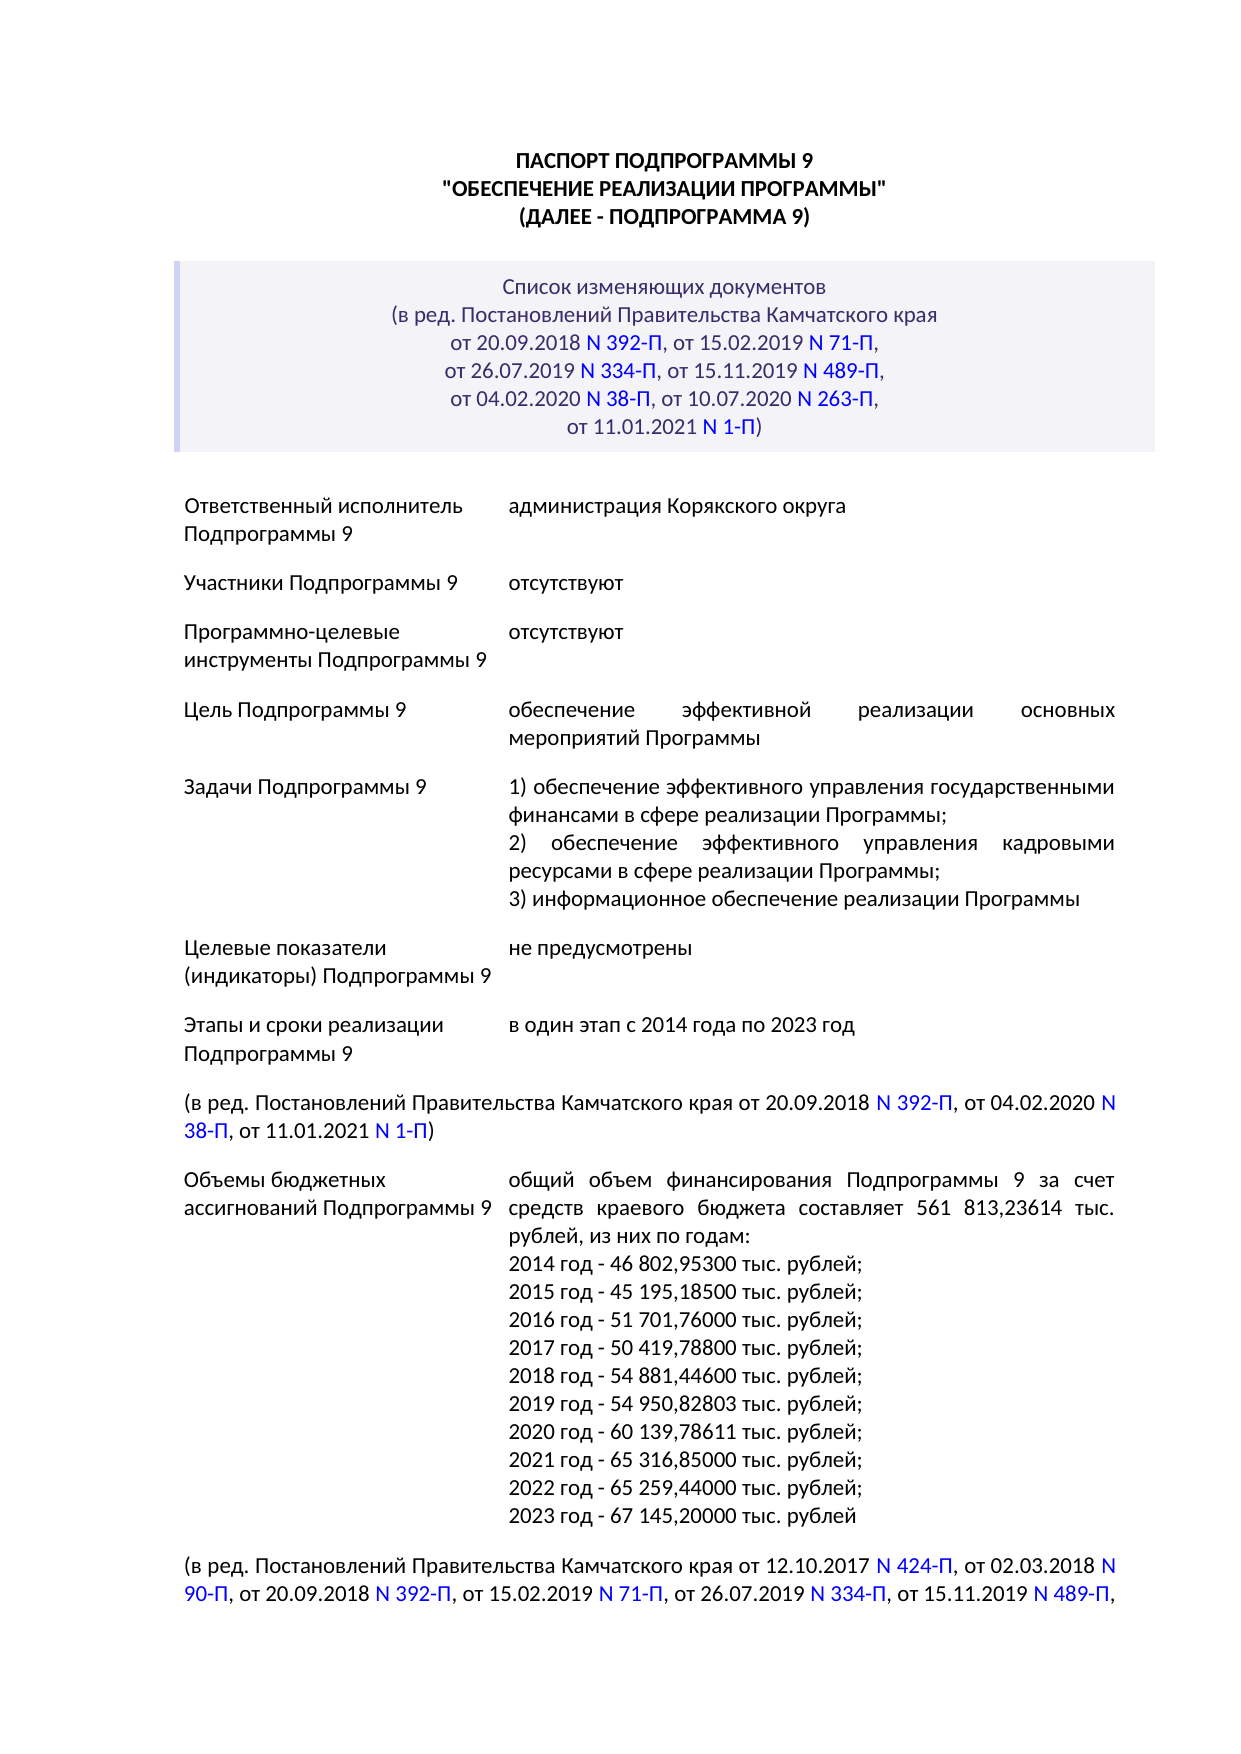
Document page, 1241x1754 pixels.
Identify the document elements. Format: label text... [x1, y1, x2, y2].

table_cell (в ред. Постановлений Правительства Камчатского края от 20.09.2018 N 392-П, от 04.02.2020 N 38-П, от 11.01.2021 N 1-П) [177, 1077, 1122, 1154]
table_cell в один этап с 2014 года по 2023 год [502, 1000, 1122, 1077]
table_cell Объемы бюджетных ассигнований Подпрограммы 9 [177, 1155, 502, 1540]
table_cell не предусмотрены [502, 923, 1122, 1000]
table_cell Участники Подпрограммы 9 [177, 558, 502, 607]
table_cell Задачи Подпрограммы 9 [177, 761, 502, 923]
table_header Список изменяющих документов (в ред. Постановлений Правительства Камчатского края от 20.09.2018 N 392-П, от 15.02.2019 N 71-П, от 26.07.2019 N 334-П, от 15.11.2019 N 489-П, от 04.02.2020 N 38-П, от 10.07.2020 N 263-П, от 11.01.2021 N 1-П) [180, 261, 1149, 452]
table_cell 1) обеспечение эффективного управления государственными финансами в сфере реализации Программы; 2) обеспечение эффективного управления кадровыми ресурсами в сфере реализации Программы; 3) информационное обеспечение реализации Программы [502, 761, 1122, 923]
title "ОБЕСПЕЧЕНИЕ РЕАЛИЗАЦИИ ПРОГРАММЫ" [177, 174, 1152, 202]
table_header Ответственный исполнитель Подпрограммы 9 [177, 480, 502, 557]
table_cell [177, 1540, 1122, 1617]
table_cell отсутствуют [502, 607, 1122, 684]
table_cell Цель Подпрограммы 9 [177, 684, 502, 761]
table_cell отсутствуют [502, 558, 1122, 607]
table_header администрация Корякского округа [502, 480, 1122, 557]
table_cell Программно-целевые инструменты Подпрограммы 9 [177, 607, 502, 684]
table_cell обеспечение эффективной реализации основных мероприятий Программы [502, 684, 1122, 761]
title ПАСПОРТ ПОДПРОГРАММЫ 9 [177, 146, 1152, 174]
table_cell Этапы и сроки реализации Подпрограммы 9 [177, 1000, 502, 1077]
table_cell Целевые показатели (индикаторы) Подпрограммы 9 [177, 923, 502, 1000]
table_cell общий объем финансирования Подпрограммы 9 за счет средств краевого бюджета составляет 561 813,23614 тыс. рублей, из них по годам: 2014 год - 46 802,95300 тыс. рублей; 2015 год - 45 195,18500 тыс. рублей; 2016 год - 51 701,76000 тыс. рублей; 2017 год - 50 419,78800 тыс. рублей; 2018 год - 54 881,44600 тыс. рублей; 2019 год - 54 950,82803 тыс. рублей; 2020 год - 60 139,78611 тыс. рублей; 2021 год - 65 316,85000 тыс. рублей; 2022 год - 65 259,44000 тыс. рублей; 2023 год - 67 145,20000 тыс. рублей [502, 1155, 1122, 1540]
title (ДАЛЕЕ - ПОДПРОГРАММА 9) [177, 202, 1152, 230]
